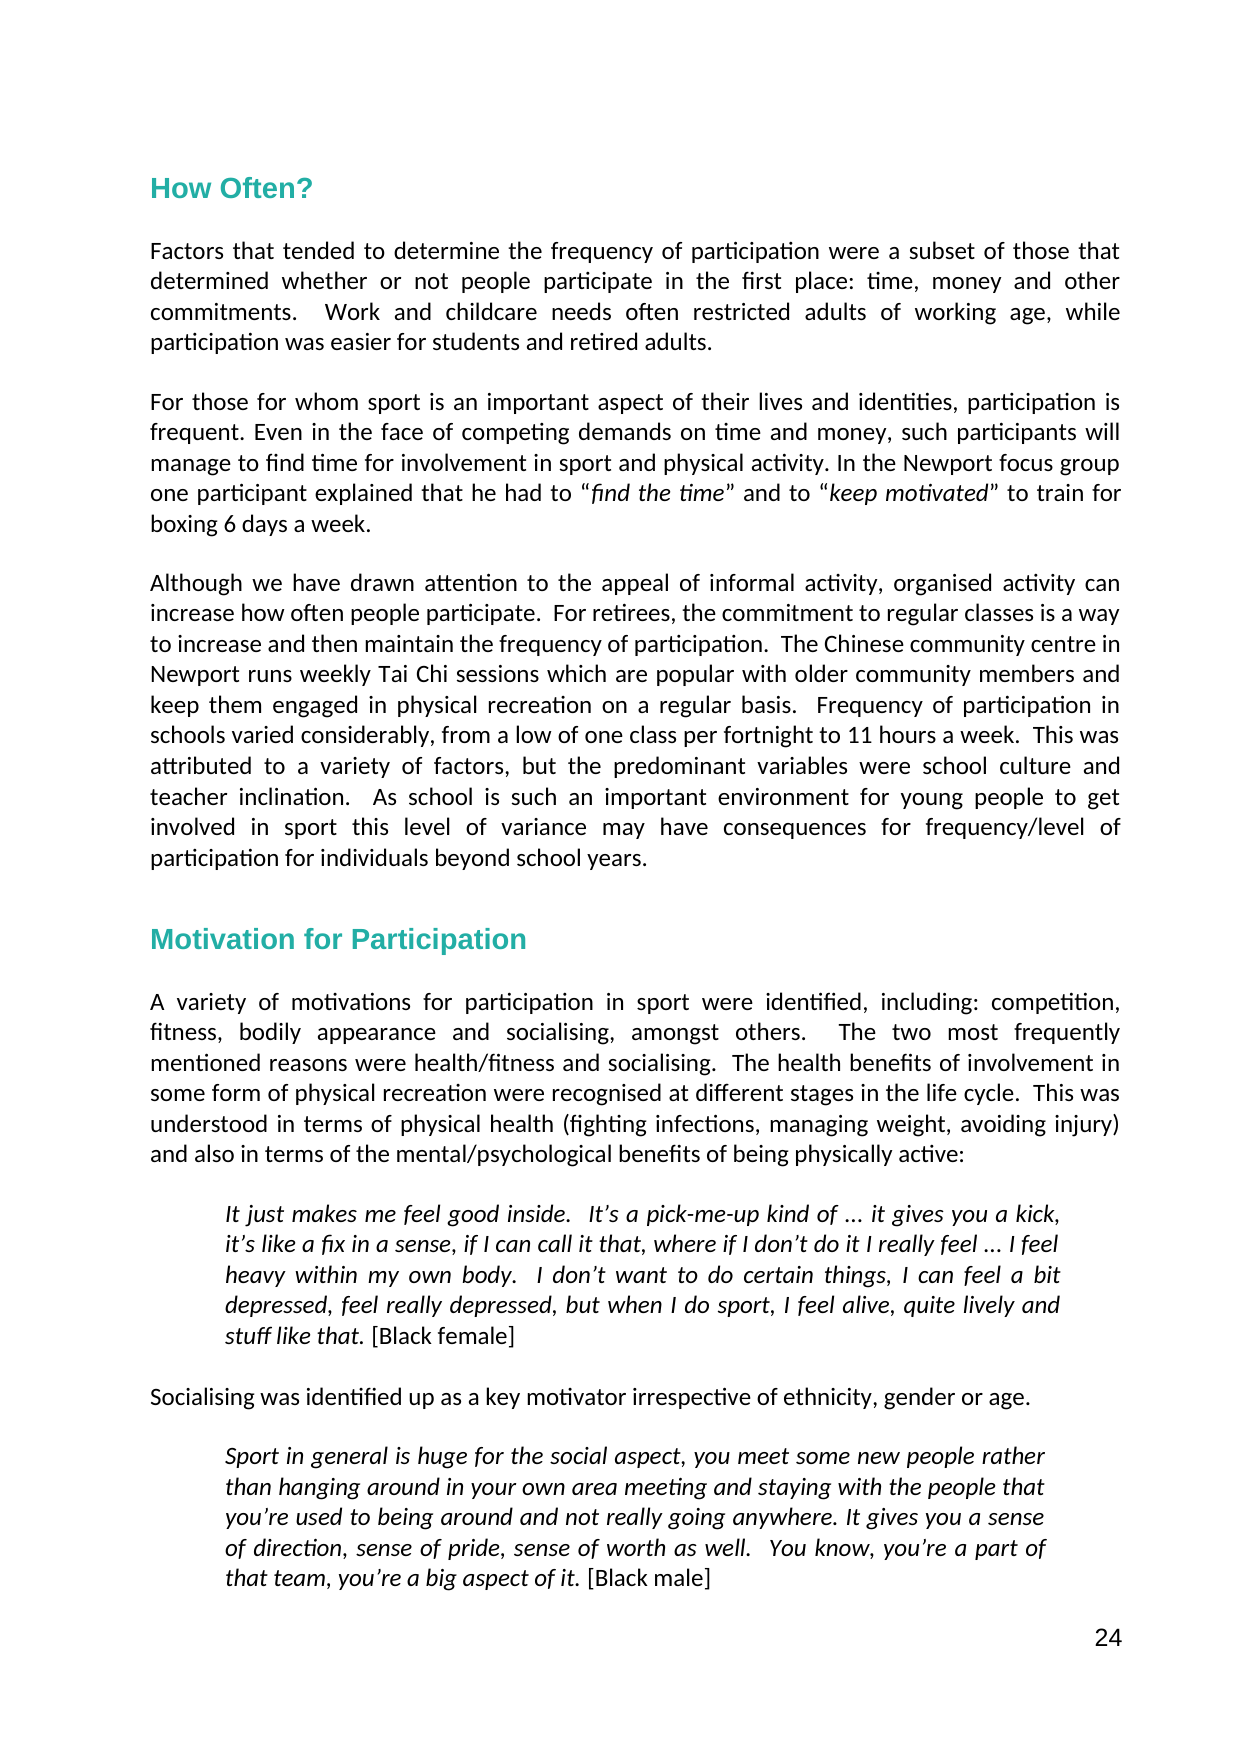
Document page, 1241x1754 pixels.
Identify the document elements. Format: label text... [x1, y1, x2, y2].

subtitle Motivation for Participation [150, 922, 1122, 955]
text Socialising was identified up as a key motivator irrespective of ethnicity, gender or age. [150, 1381, 1122, 1411]
text Sport in general is huge for the social aspect, you meet some new people rather than hanging around in your own area meeting and staying with the people that you’re used to being around and not really going anywhere. It gives you a sense of direction, sense of pride, sense of worth as well. You know, you’re a part of that team, you’re a big aspect of it. [Black male] [225, 1440, 1049, 1593]
text Factors that tended to determine the frequency of participation were a subset of those that determined whether or not people participate in the first place: time, money and other commitments. Work and childcare needs often restricted adults of working age, while participation was easier for students and retired adults. [150, 235, 1122, 357]
text Although we have drawn attention to the appeal of informal activity, organised activity can increase how often people participate. For retirees, the commitment to regular classes is a way to increase and then maintain the frequency of participation. The Chinese community centre in Newport runs weekly Tai Chi sessions which are popular with older community members and keep them engaged in physical recreation on a regular basis. Frequency of participation in schools varied considerably, from a low of one class per fortnight to 11 hours a week. This was attributed to a variety of factors, but the predominant variables were school culture and teacher inclination. As school is such an important environment for young people to get involved in sport this level of variance may have consequences for frequency/level of participation for individuals beyond school years. [150, 567, 1122, 872]
text A variety of motivations for participation in sport were identified, including: competition, fitness, bodily appearance and socialising, amongst others. The two most frequently mentioned reasons were health/fitness and socialising. The health benefits of involvement in some form of physical recreation were recognised at different stages in the life cycle. This was understood in terms of physical health (fighting infections, managing weight, avoiding injury) and also in terms of the mental/psychological benefits of being physically active: [150, 986, 1122, 1169]
text For those for whom sport is an important aspect of their lives and identities, participation is frequent. Even in the face of competing demands on time and money, such participants will manage to find time for involvement in sport and physical activity. In the Newport focus group one participant explained that he had to “find the time” and to “keep motivated” to train for boxing 6 days a week. [150, 386, 1122, 538]
text It just makes me feel good inside. It’s a pick-me-up kind of ... it gives you a kick, it’s like a fix in a sense, if I can call it that, where if I don’t do it I really feel ... I feel heavy within my own body. I don’t want to do certain things, I can feel a bit depressed, feel really depressed, but when I do sport, I feel alive, quite lively and stuff like that. [Black female] [225, 1198, 1064, 1350]
subtitle How Often? [150, 171, 1122, 204]
